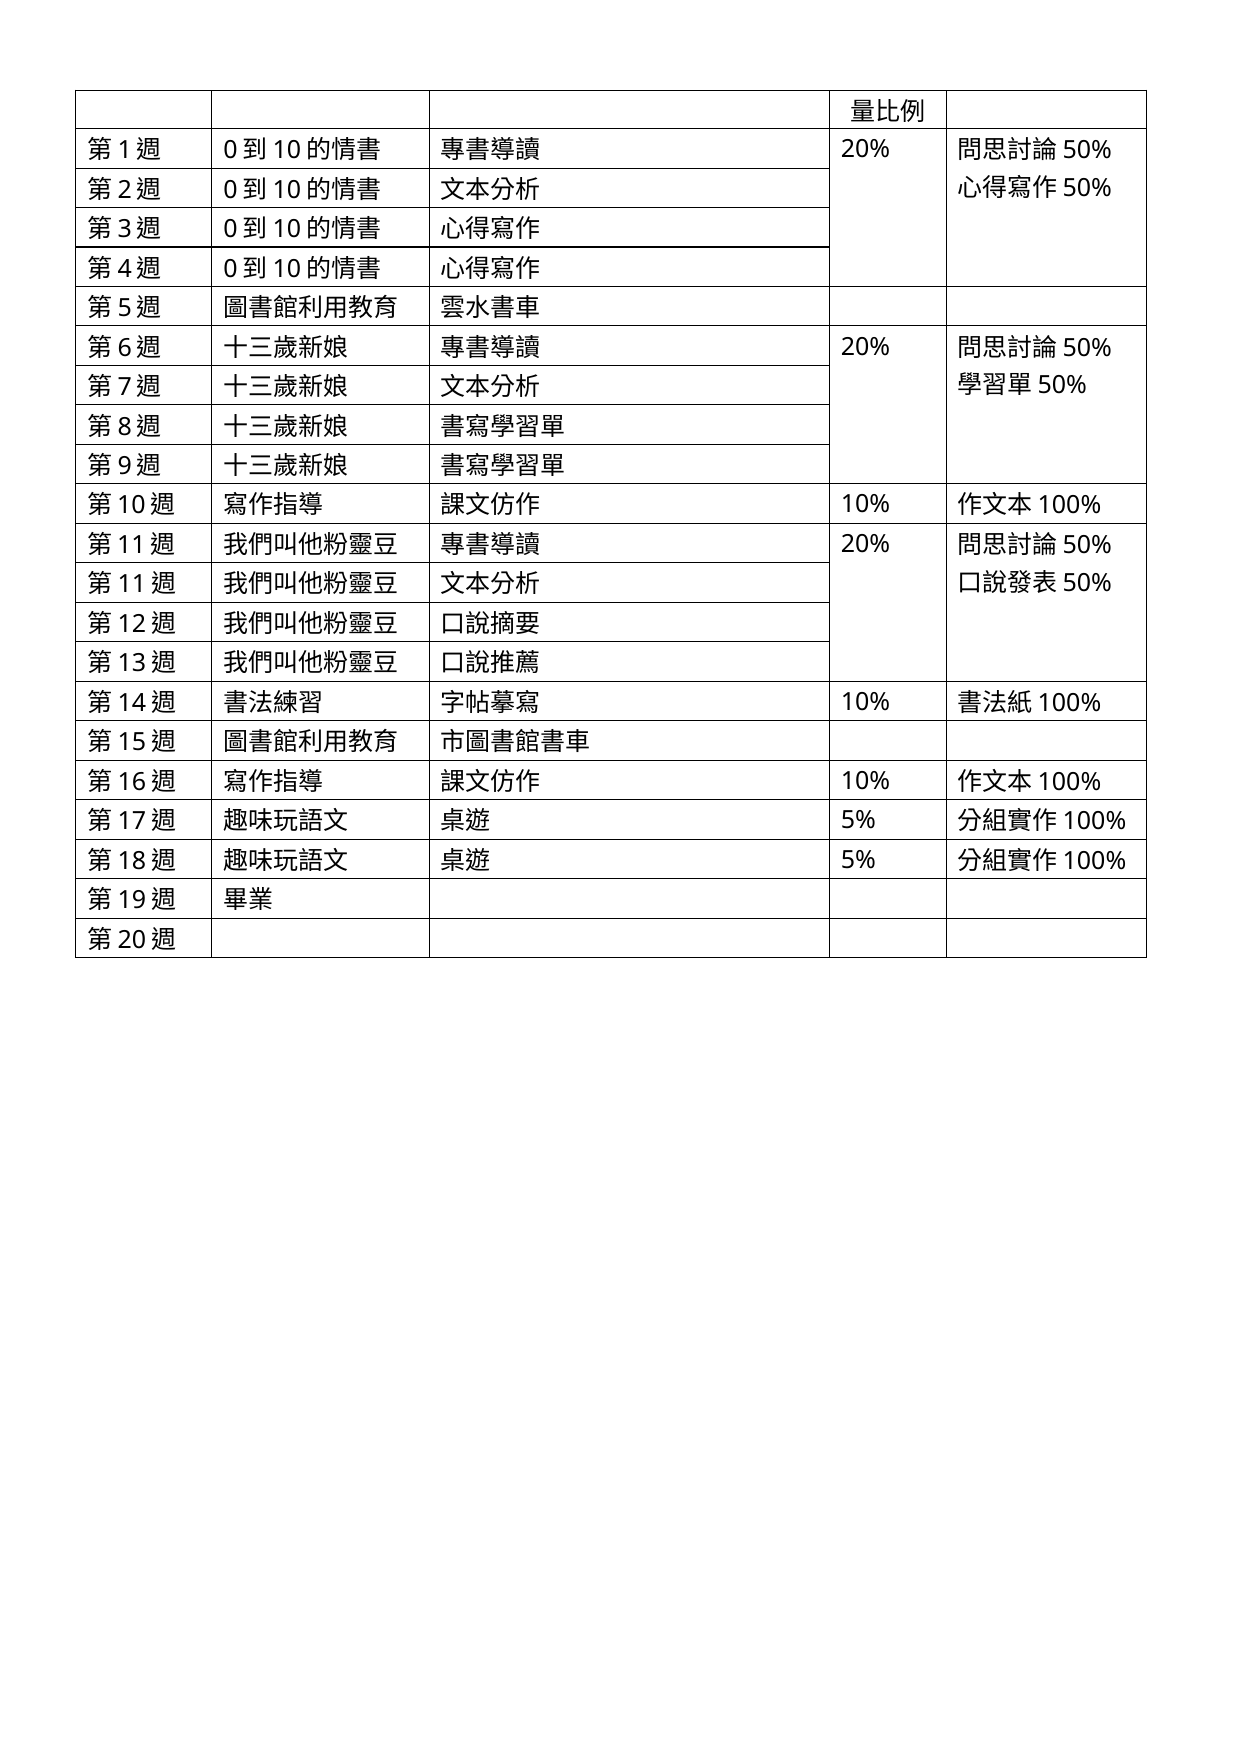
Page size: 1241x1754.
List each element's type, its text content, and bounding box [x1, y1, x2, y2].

table_cell 5% [830, 840, 946, 878]
table_cell 專書導讀 [430, 326, 829, 365]
table_cell 10% [830, 682, 946, 720]
table_cell 第 6週 [76, 326, 211, 365]
table_cell 十三歲新娘 [212, 366, 429, 404]
table_cell 口說摘要 [430, 603, 829, 641]
table_cell 第 13週 [76, 642, 211, 681]
table_cell 評量方法及比例 [947, 91, 1146, 128]
table_cell 寫作指導 [212, 761, 429, 799]
table_cell 作文本100% [947, 761, 1146, 799]
table_cell 第 8週 [76, 405, 211, 444]
table_cell 桌遊 [430, 840, 829, 878]
table_cell 10% [830, 761, 946, 799]
table_cell 第 3週 [76, 208, 211, 246]
table_cell 第 14週 [76, 682, 211, 720]
table_cell 專書導讀 [430, 524, 829, 562]
table_cell 心得寫作 [430, 208, 829, 246]
table_cell 第 18週 [76, 840, 211, 878]
table_cell 書法紙100% [947, 682, 1146, 720]
table_cell 單元評量比例 [830, 91, 946, 128]
table_cell [947, 879, 1146, 918]
table_cell 十三歲新娘 [212, 326, 429, 365]
table_cell 0到10的情書 [212, 248, 429, 286]
table_cell [947, 287, 1146, 325]
table_cell [212, 919, 429, 957]
table_cell 第11週 [76, 524, 211, 562]
table_cell 第 7週 [76, 366, 211, 404]
table_cell 分組實作100% [947, 800, 1146, 839]
table_cell 10% [830, 484, 946, 523]
table_cell 第 16週 [76, 761, 211, 799]
table_cell 我們叫他粉靈豆 [212, 524, 429, 562]
table_cell 週次 [76, 91, 211, 128]
table_cell 第 12週 [76, 603, 211, 641]
table_cell 第 15週 [76, 721, 211, 760]
table_cell 0到10的情書 [212, 208, 429, 246]
table_cell 文本分析 [430, 366, 829, 404]
table_cell 第 2週 [76, 169, 211, 207]
table_cell 問思討論50% 學習單50% [947, 326, 1146, 483]
table_cell 0到10的情書 [212, 129, 429, 167]
table_cell 十三歲新娘 [212, 405, 429, 444]
table_cell [947, 919, 1146, 957]
table_cell [430, 919, 829, 957]
table_cell 我們叫他粉靈豆 [212, 603, 429, 641]
table_cell 心得寫作 [430, 248, 829, 286]
table_cell 第10週 [76, 484, 211, 523]
table_cell [947, 721, 1146, 760]
table_cell 我們叫他粉靈豆 [212, 563, 429, 602]
table_cell 桌遊 [430, 800, 829, 839]
table_cell 第 19週 [76, 879, 211, 918]
table_cell [830, 287, 946, 325]
table_cell 問思討論50% 口說發表50% [947, 524, 1146, 681]
table_cell 口說推薦 [430, 642, 829, 681]
table_cell 專書導讀 [430, 129, 829, 167]
table_cell 我們叫他粉靈豆 [212, 642, 429, 681]
table_cell 20% [830, 326, 946, 483]
table_cell 市圖書館書車 [430, 721, 829, 760]
table_cell 分組實作100% [947, 840, 1146, 878]
table_cell 趣味玩語文 [212, 800, 429, 839]
table_cell 20% [830, 129, 946, 286]
table_cell [830, 721, 946, 760]
table_cell 畢業 [212, 879, 429, 918]
table_cell 第 5週 [76, 287, 211, 325]
table_cell 書寫學習單 [430, 405, 829, 444]
table_cell [430, 879, 829, 918]
table_cell 5% [830, 800, 946, 839]
table_cell [830, 879, 946, 918]
table_cell 單元主題 [212, 91, 429, 128]
table_cell 文本分析 [430, 563, 829, 602]
table_cell 書寫學習單 [430, 445, 829, 483]
table_cell 第 17週 [76, 800, 211, 839]
table_cell 趣味玩語文 [212, 840, 429, 878]
table_cell 第 1週 [76, 129, 211, 167]
table_cell 課文仿作 [430, 484, 829, 523]
table_cell 作文本100% [947, 484, 1146, 523]
table_cell 雲水書車 [430, 287, 829, 325]
table_cell 圖書館利用教育 [212, 721, 429, 760]
table_cell 學習內容 [430, 91, 829, 128]
table_cell 文本分析 [430, 169, 829, 207]
table_cell 書法練習 [212, 682, 429, 720]
table_cell 20% [830, 524, 946, 681]
table_cell 十三歲新娘 [212, 445, 429, 483]
table_cell 寫作指導 [212, 484, 429, 523]
table_cell 問思討論50% 心得寫作50% [947, 129, 1146, 286]
table_cell 第 4週 [76, 248, 211, 286]
table_cell 字帖摹寫 [430, 682, 829, 720]
table_cell 0到10的情書 [212, 169, 429, 207]
table_cell 圖書館利用教育 [212, 287, 429, 325]
table_cell 第 9週 [76, 445, 211, 483]
table_cell [830, 919, 946, 957]
table_cell 課文仿作 [430, 761, 829, 799]
table_cell 第 20週 [76, 919, 211, 957]
table_cell 第 11週 [76, 563, 211, 602]
